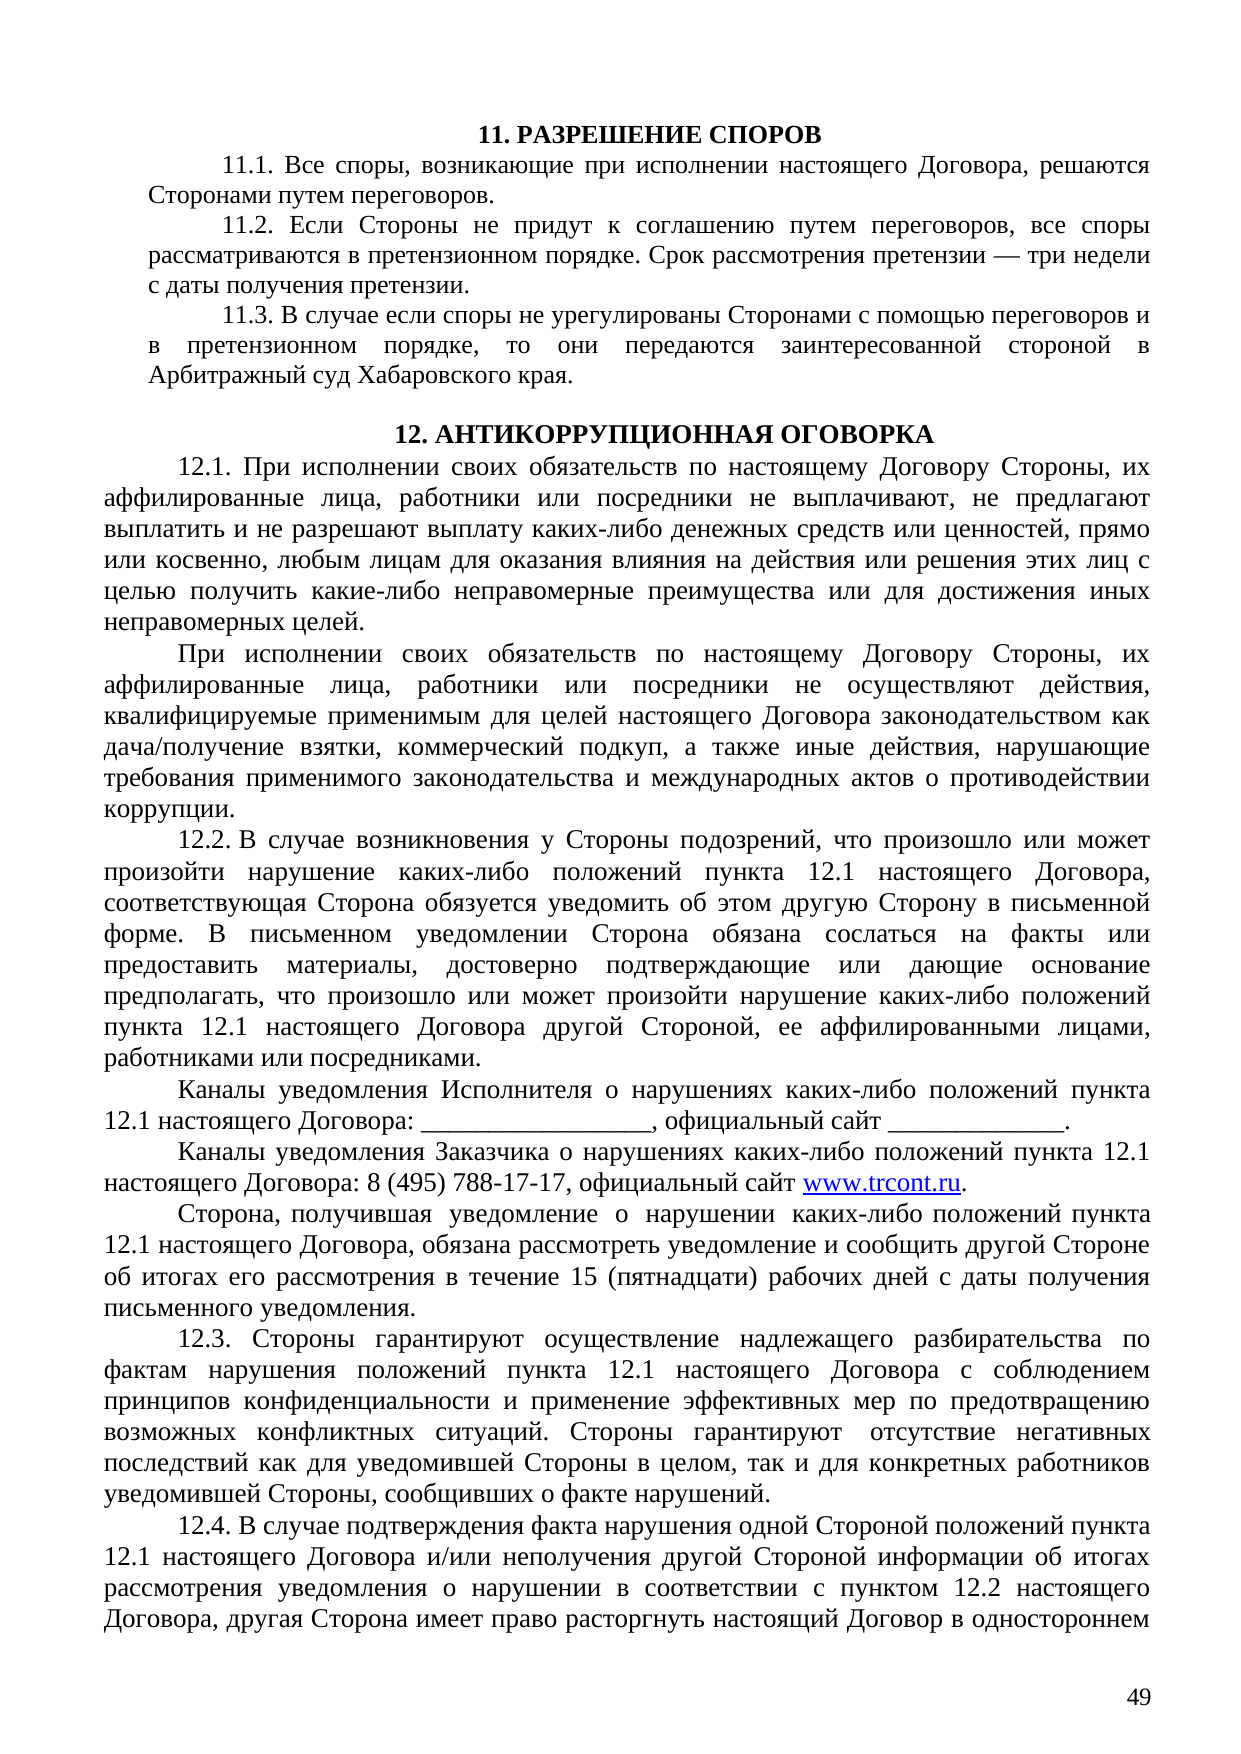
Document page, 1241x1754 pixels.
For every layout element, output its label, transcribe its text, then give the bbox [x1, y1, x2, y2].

text 12.1. При исполнении своих обязательств по настоящему Договору Стороны, их аффилированные лица, работники или посредники не выплачивают, не предлагают выплатить и не разрешают выплату каких-либо денежных средств или ценностей, прямо или косвенно, любым лицам для оказания влияния на действия или решения этих лиц с целью получить какие-либо неправомерные преимущества или для достижения иных неправомерных целей. [103, 450, 1152, 637]
text 12.2. В случае возникновения у Стороны подозрений, что произошло или может произойти нарушение каких-либо положений пункта 12.1 настоящего Договора, соответствующая Сторона обязуется уведомить об этом другую Сторону в письменной форме. В письменном уведомлении Сторона обязана сослаться на факты или предоставить материалы, достоверно подтверждающие или дающие основание предполагать, что произошло или может произойти нарушение каких-либо положений пункта 12.1 настоящего Договора другой Стороной, ее аффилированными лицами, работниками или посредниками. [103, 823, 1152, 1073]
text 11.1. Все споры, возникающие при исполнении настоящего Договора, решаются Сторонами путем переговоров. [148, 149, 1152, 209]
text Сторона, получившая уведомление о нарушении каких-либо положений пункта 12.1 настоящего Договора, обязана рассмотреть уведомление и сообщить другой Стороне об итогах его рассмотрения в течение 15 (пятнадцати) рабочих дней с даты получения письменного уведомления. [103, 1197, 1152, 1322]
text 11. РАЗРЕШЕНИЕ СПОРОВ [148, 119, 1152, 149]
text 12.3. Стороны гарантируют осуществление надлежащего разбирательства по фактам нарушения положений пункта 12.1 настоящего Договора с соблюдением принципов конфиденциальности и применение эффективных мер по предотвращению возможных конфликтных ситуаций. Стороны гарантируют отсутствие негативных последствий как для уведомившей Стороны в целом, так и для конкретных работников уведомившей Стороны, сообщивших о факте нарушений. [103, 1322, 1152, 1509]
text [103, 1509, 1152, 1633]
text 12. АНТИКОРРУПЦИОННАЯ ОГОВОРКА [103, 419, 1152, 450]
text При исполнении своих обязательств по настоящему Договору Стороны, их аффилированные лица, работники или посредники не осуществляют действия, квалифицируемые применимым для целей настоящего Договора законодательством как дача/получение взятки, коммерческий подкуп, а также иные действия, нарушающие требования применимого законодательства и международных актов о противодействии коррупции. [103, 637, 1152, 823]
text Каналы уведомления Заказчика о нарушениях каких-либо положений пункта 12.1 настоящего Договора: 8 (495) 788-17-17, официальный сайт www.trcont.ru. [103, 1135, 1152, 1197]
text 11.2. Если Стороны не придут к соглашению путем переговоров, все споры рассматриваются в претензионном порядке. Срок рассмотрения претензии — три недели с даты получения претензии. [148, 209, 1152, 299]
text Каналы уведомления Исполнителя о нарушениях каких-либо положений пункта 12.1 настоящего Договора: _________________, официальный сайт _____________. [103, 1073, 1152, 1135]
text 11.3. В случае если споры не урегулированы Сторонами с помощью переговоров и в претензионном порядке, то они передаются заинтересованной стороной в Арбитражный суд Хабаровского края. [148, 299, 1152, 389]
